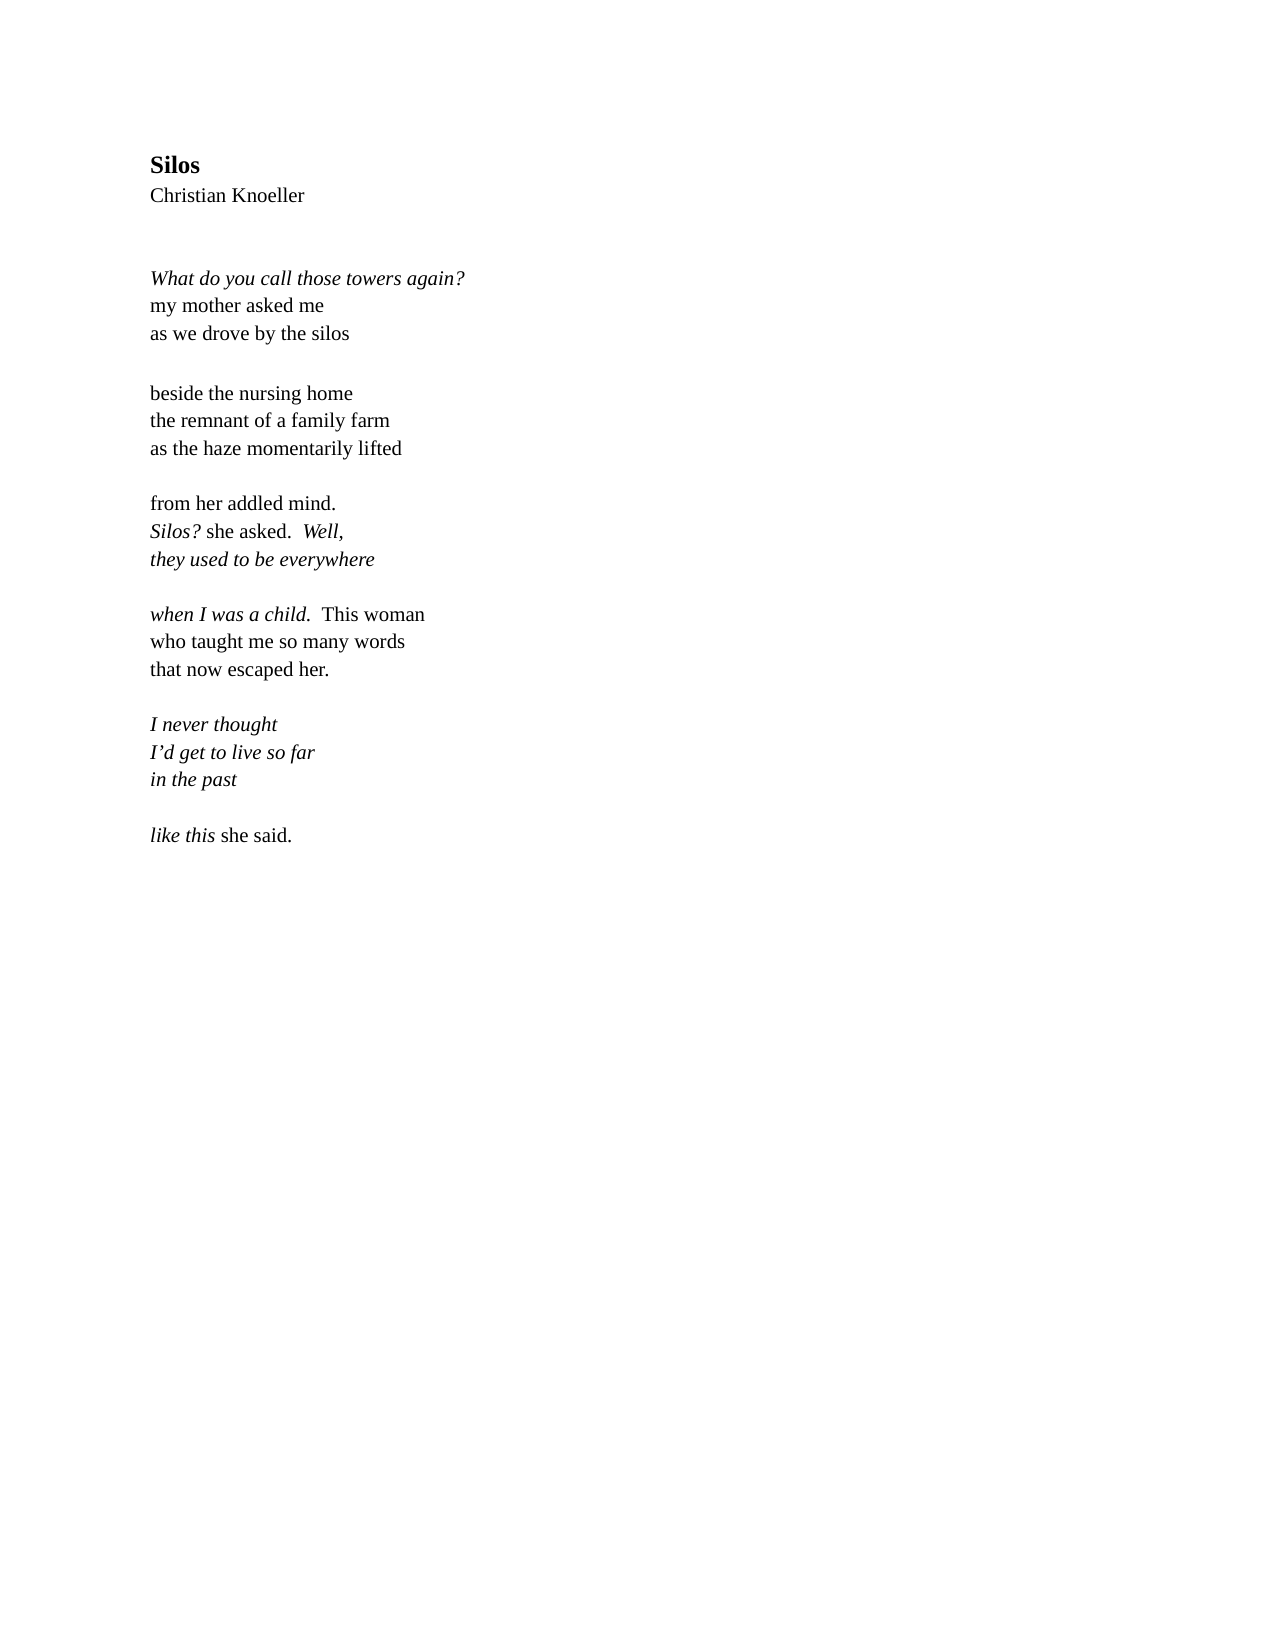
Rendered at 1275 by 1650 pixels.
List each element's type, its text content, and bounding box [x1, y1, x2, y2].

text they used to be everywhere [150, 546, 1125, 571]
text as the haze momentarily lifted [150, 436, 1125, 460]
text Christian Knoeller [150, 183, 1125, 207]
text from her addled mind. [150, 491, 1125, 515]
text as we drove by the silos [150, 321, 1125, 345]
text my mother asked me [150, 293, 1125, 317]
text when I was a child. This woman [150, 602, 1125, 626]
text that now escaped her. [150, 657, 1125, 681]
text in the past [150, 767, 1125, 791]
text like this she said. [150, 822, 1125, 847]
text I never thought [150, 712, 1125, 736]
text Silos? she asked. Well, [150, 519, 1125, 543]
text Silos [150, 150, 1125, 179]
text What do you call those towers again? [150, 266, 1125, 290]
text beside the nursing home [150, 381, 1125, 405]
text the remnant of a family farm [150, 408, 1125, 432]
text I’d get to live so far [150, 740, 1125, 764]
text who taught me so many words [150, 629, 1125, 653]
